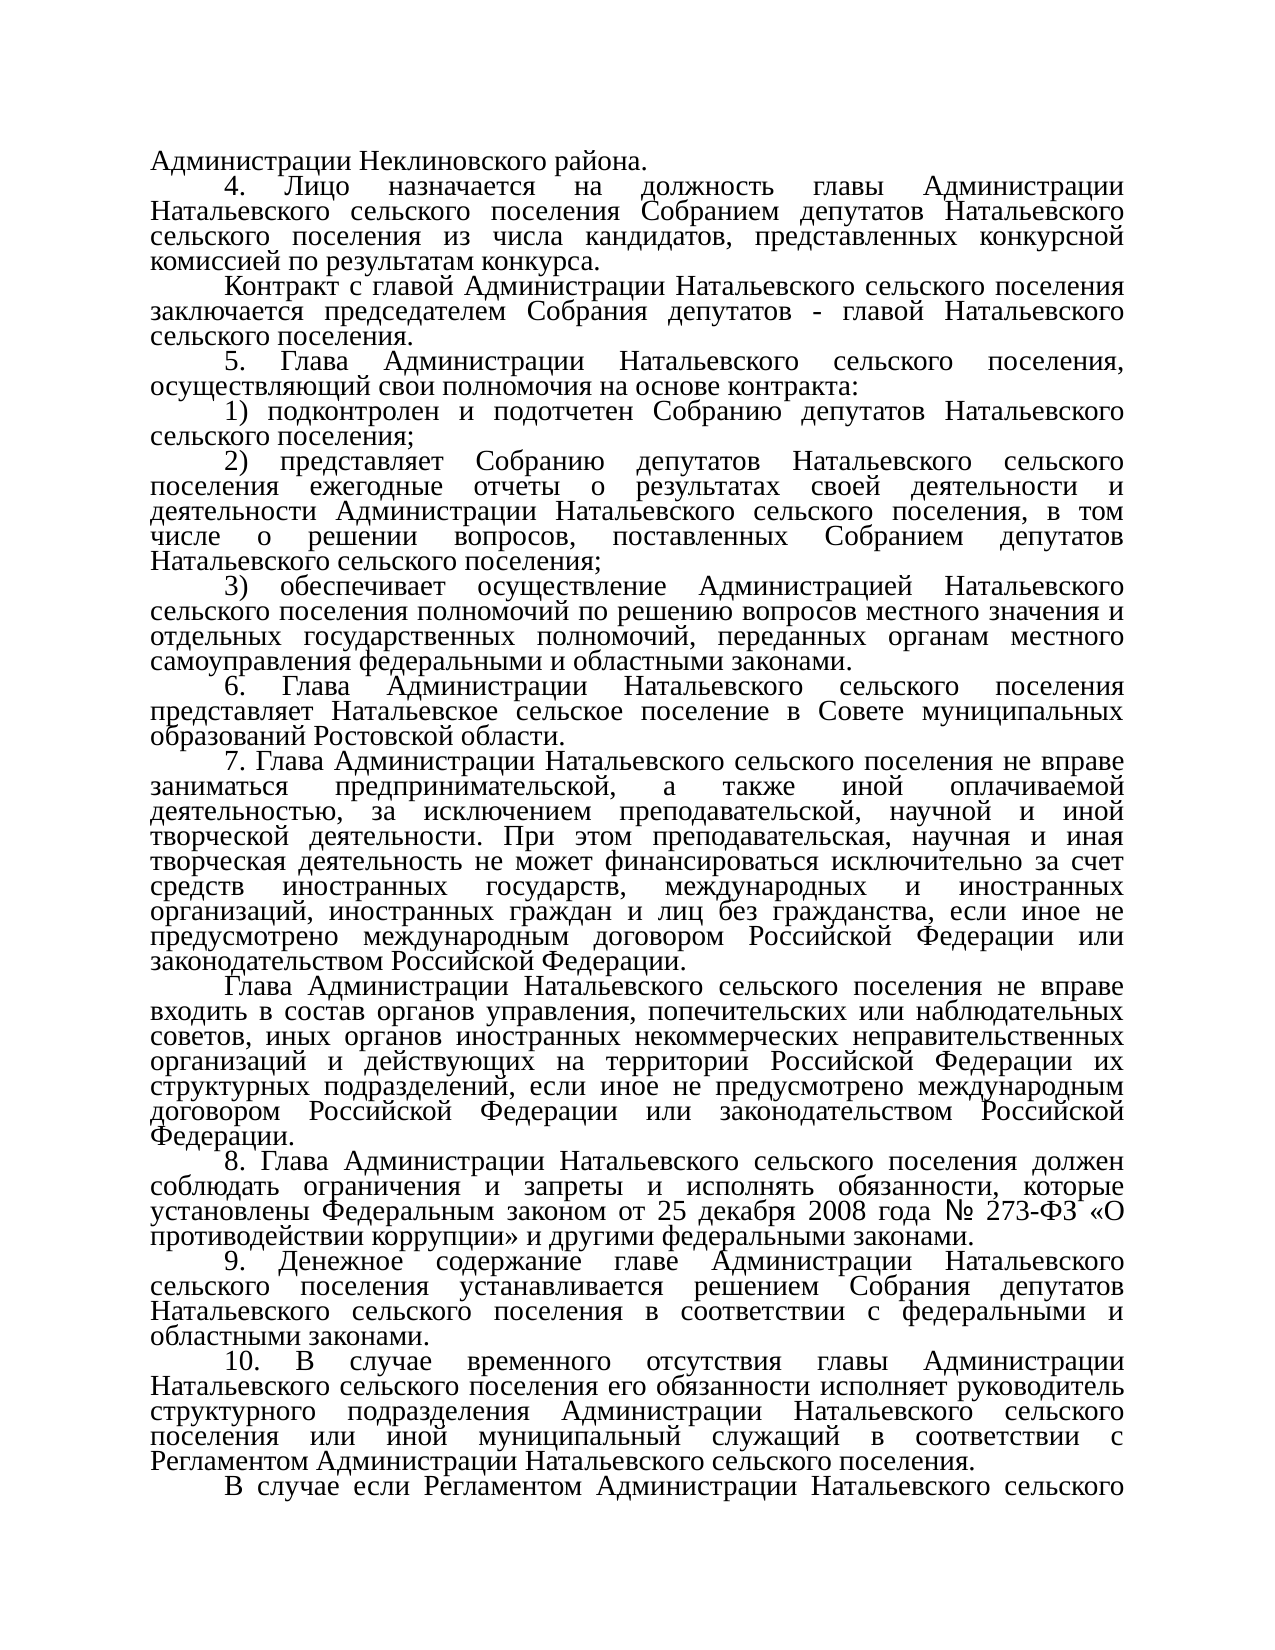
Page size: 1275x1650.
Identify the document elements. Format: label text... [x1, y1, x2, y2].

text 8. Глава Администрации Натальевского сельского поселения должен соблюдать ограничения и запреты и исполнять обязанности, которые установлены Федеральным законом от 25 декабря 2008 года № 273-ФЗ «О противодействии коррупции» и другими федеральными законами. [150, 1150, 1125, 1250]
text Глава Администрации Натальевского сельского поселения не вправе входить в состав органов управления, попечительских или наблюдательных советов, иных органов иностранных некоммерческих неправительственных организаций и действующих на территории Российской Федерации их структурных подразделений, если иное не предусмотрено международным договором Российской Федерации или законодательством Российской Федерации. [150, 975, 1125, 1150]
text 3) обеспечивает осуществление Администрацией Натальевского сельского поселения полномочий по решению вопросов местного значения и отдельных государственных полномочий, переданных органам местного самоуправления федеральными и областными законами. [150, 575, 1125, 675]
text 1) подконтролен и подотчетен Собранию депутатов Натальевского сельского поселения; [150, 400, 1125, 450]
text Контракт с главой Администрации Натальевского сельского поселения заключается председателем Собрания депутатов - главой Натальевского сельского поселения. [150, 275, 1125, 350]
text 6. Глава Администрации Натальевского сельского поселения представляет Натальевское сельское поселение в Совете муниципальных образований Ростовской области. [150, 675, 1125, 750]
text 9. Денежное содержание главе Администрации Натальевского сельского поселения устанавливается решением Собрания депутатов Натальевского сельского поселения в соответствии с федеральными и областными законами. [150, 1250, 1125, 1350]
text 5. Глава Администрации Натальевского сельского поселения, осуществляющий свои полномочия на основе контракта: [150, 350, 1125, 400]
text 7. Глава Администрации Натальевского сельского поселения не вправе заниматься предпринимательской, а также иной оплачиваемой деятельностью, за исключением преподавательской, научной и иной творческой деятельности. При этом преподавательская, научная и иная творческая деятельность не может финансироваться исключительно за счет средств иностранных государств, международных и иностранных организаций, иностранных граждан и лиц без гражданства, если иное не предусмотрено международным договором Российской Федерации или законодательством Российской Федерации. [150, 750, 1125, 975]
text 4. Лицо назначается на должность главы Администрации Натальевского сельского поселения Собранием депутатов Натальевского сельского поселения из числа кандидатов, представленных конкурсной комиссией по результатам конкурса. [150, 175, 1125, 275]
text 2) представляет Собранию депутатов Натальевского сельского поселения ежегодные отчеты о результатах своей деятельности и деятельности Администрации Натальевского сельского поселения, в том числе о решении вопросов, поставленных Собранием депутатов Натальевского сельского поселения; [150, 450, 1125, 575]
text 10. В случае временного отсутствия главы Администрации Натальевского сельского поселения его обязанности исполняет руководитель структурного подразделения Администрации Натальевского сельского поселения или иной муниципальный служащий в соответствии с Регламентом Администрации Натальевского сельского поселения. [150, 1350, 1125, 1475]
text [150, 150, 1125, 175]
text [150, 1475, 1125, 1500]
